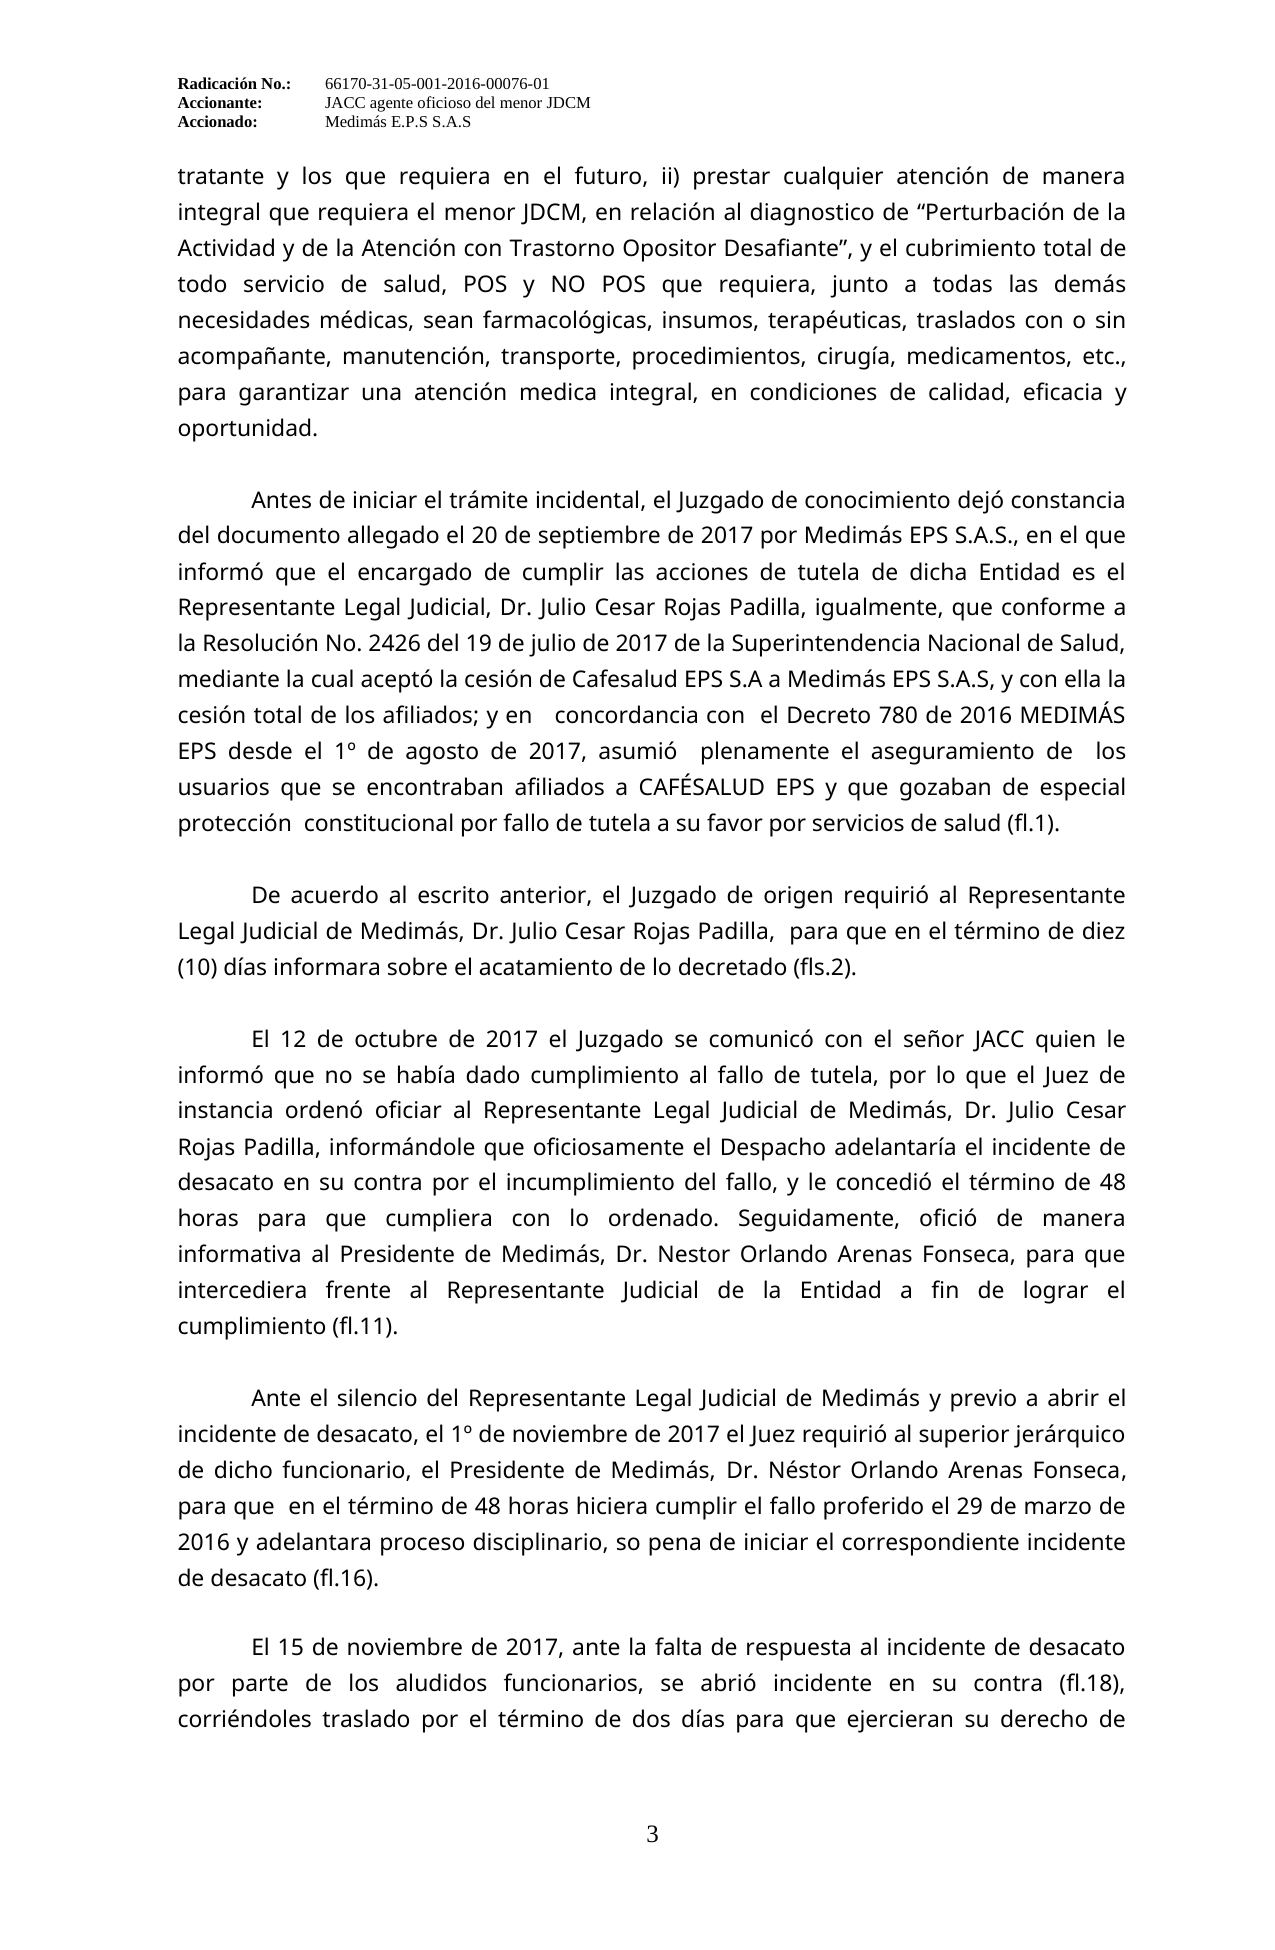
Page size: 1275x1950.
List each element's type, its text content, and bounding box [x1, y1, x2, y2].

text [177, 1631, 1127, 1734]
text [177, 160, 1127, 443]
text El 12 de octubre de 2017 el Juzgado se comunicó con el señor JACC quien le informó que no se había dado cumplimiento al fallo de tutela, por lo que el Juez de instancia ordenó oficiar al Representante Legal Judicial de Medimás, Dr. Julio Cesar Rojas Padilla, informándole que oficiosamente el Despacho adelantaría el incidente de desacato en su contra por el incumplimiento del fallo, y le concedió el término de 48 horas para que cumpliera con lo ordenado. Seguidamente, ofició de manera informativa al Presidente de Medimás, Dr. Nestor Orlando Arenas Fonseca, para que intercediera frente al Representante Judicial de la Entidad a fin de lograr el cumplimiento (fl.11). [177, 1023, 1127, 1341]
text De acuerdo al escrito anterior, el Juzgado de origen requirió al Representante Legal Judicial de Medimás, Dr. Julio Cesar Rojas Padilla, para que en el término de diez (10) días informara sobre el acatamiento de lo decretado (fls.2). [177, 879, 1127, 982]
text Ante el silencio del Representante Legal Judicial de Medimás y previo a abrir el incidente de desacato, el 1º de noviembre de 2017 el Juez requirió al superior jerárquico de dicho funcionario, el Presidente de Medimás, Dr. Néstor Orlando Arenas Fonseca, para que en el término de 48 horas hiciera cumplir el fallo proferido el 29 de marzo de 2016 y adelantara proceso disciplinario, so pena de iniciar el correspondiente incidente de desacato (fl.16). [177, 1382, 1127, 1593]
text Antes de iniciar el trámite incidental, el Juzgado de conocimiento dejó constancia del documento allegado el 20 de septiembre de 2017 por Medimás EPS S.A.S., en el que informó que el encargado de cumplir las acciones de tutela de dicha Entidad es el Representante Legal Judicial, Dr. Julio Cesar Rojas Padilla, igualmente, que conforme a la Resolución No. 2426 del 19 de julio de 2017 de la Superintendencia Nacional de Salud, mediante la cual aceptó la cesión de Cafesalud EPS S.A a Medimás EPS S.A.S, y con ella la cesión total de los afiliados; y en concordancia con el Decreto 780 de 2016 MEDIMÁS EPS desde el 1º de agosto de 2017, asumió plenamente el aseguramiento de los usuarios que se encontraban afiliados a CAFÉSALUD EPS y que gozaban de especial protección constitucional por fallo de tutela a su favor por servicios de salud (fl.1). [177, 483, 1127, 838]
